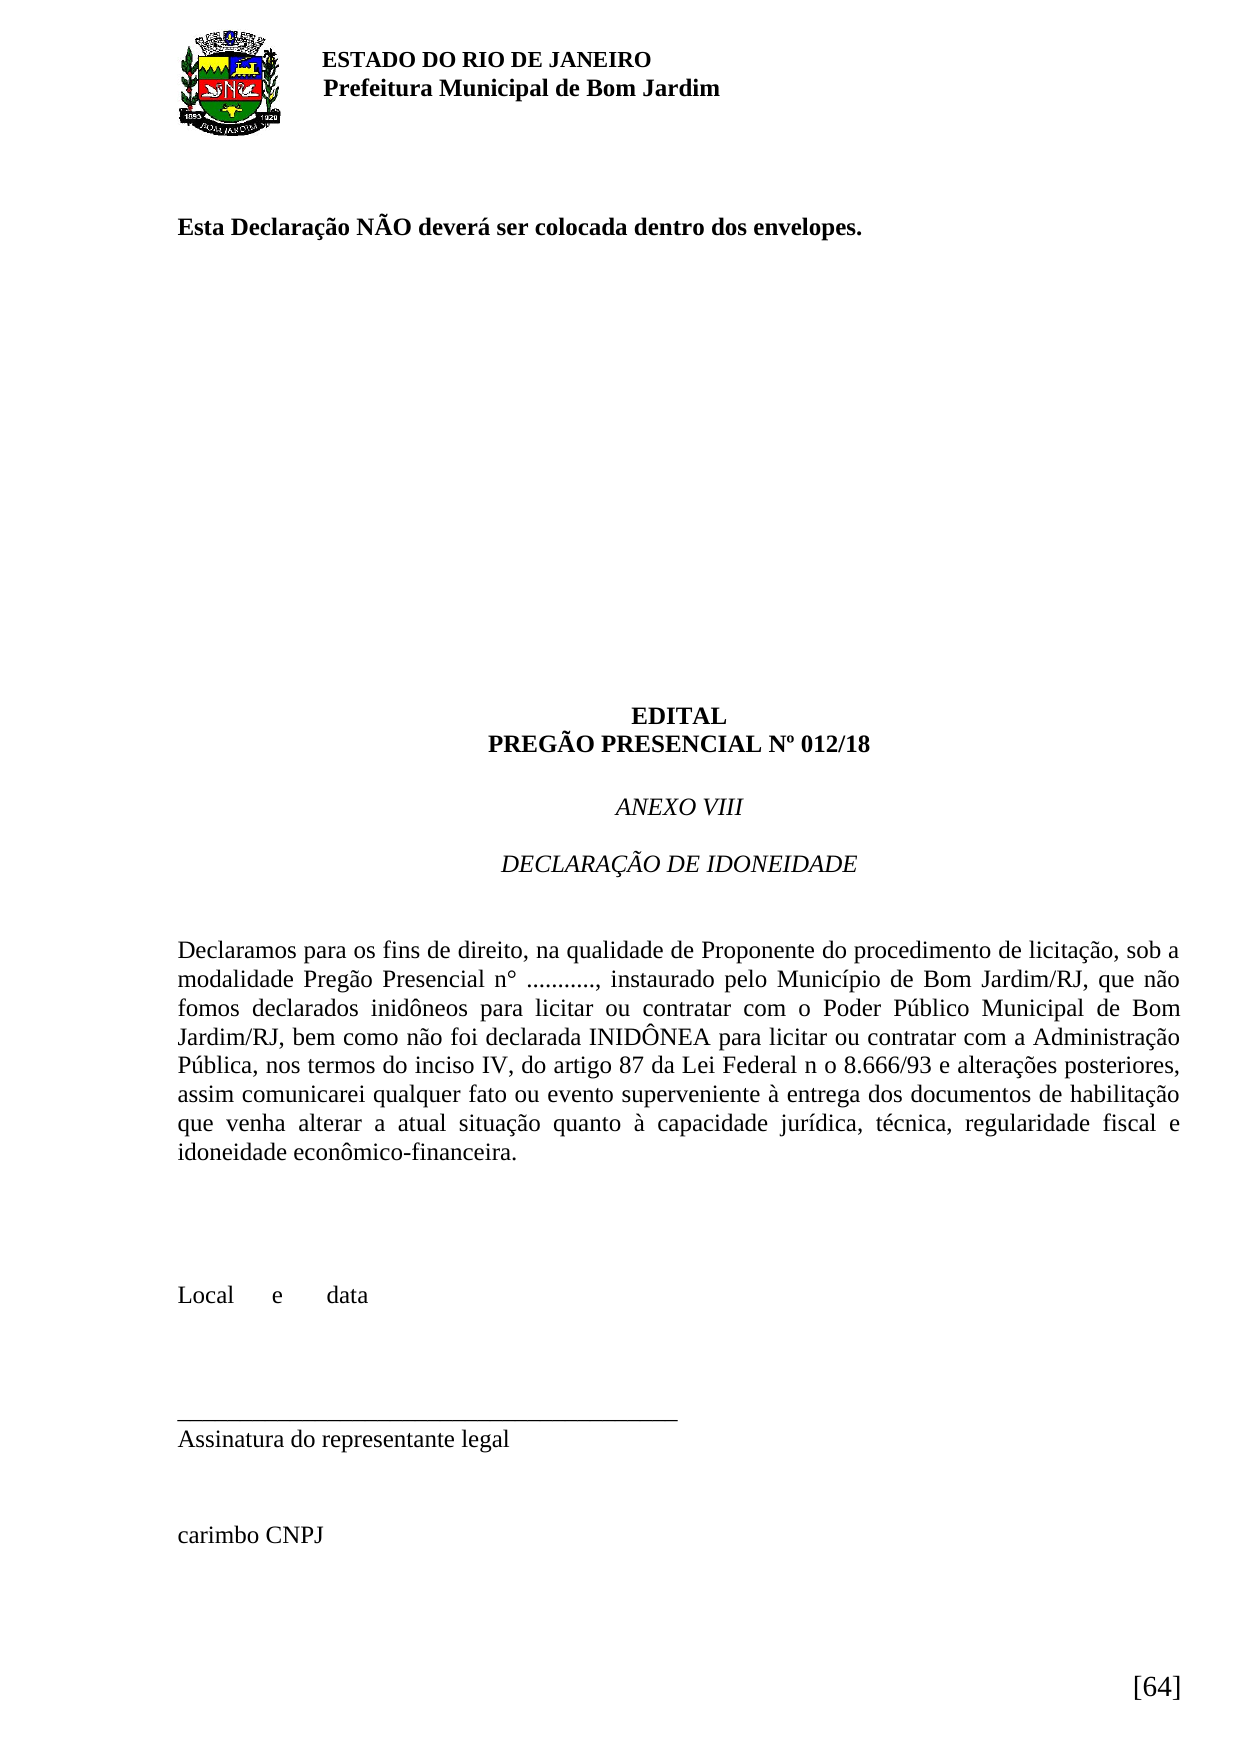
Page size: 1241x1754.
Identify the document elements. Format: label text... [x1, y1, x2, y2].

text carimbo CNPJ [177, 1520, 1181, 1549]
picture [176, 28, 282, 138]
text Local e data [177, 1281, 1181, 1309]
text PREGÃO PRESENCIAL Nº 012/18 [177, 729, 1181, 758]
text ________________________________________ [177, 1396, 1181, 1424]
text EDITAL [177, 701, 1181, 729]
text Declaramos para os fins de direito, na qualidade de Proponente do procedimento de licitação, sob a modalidade Pregão Presencial n° ..........., instaurado pelo Município de Bom Jardim/RJ, que não fomos declarados inidôneos para licitar ou contratar com o Poder Público Municipal de Bom Jardim/RJ, bem como não foi declarada INIDÔNEA para licitar ou contratar com a Administração Pública, nos termos do inciso IV, do artigo 87 da Lei Federal n o 8.666/93 e alterações posteriores, assim comunicarei qualquer fato ou evento superveniente à entrega dos documentos de habilitação que venha alterar a atual situação quanto à capacidade jurídica, técnica, regularidade fiscal e idoneidade econômico-financeira. [177, 936, 1181, 1166]
text Assinatura do representante legal [177, 1424, 1181, 1453]
text Esta Declaração NÃO deverá ser colocada dentro dos envelopes. [177, 212, 1181, 241]
subtitle DECLARAÇÃO DE IDONEIDADE [177, 849, 1181, 878]
subtitle ANEXO VIII [177, 792, 1181, 821]
